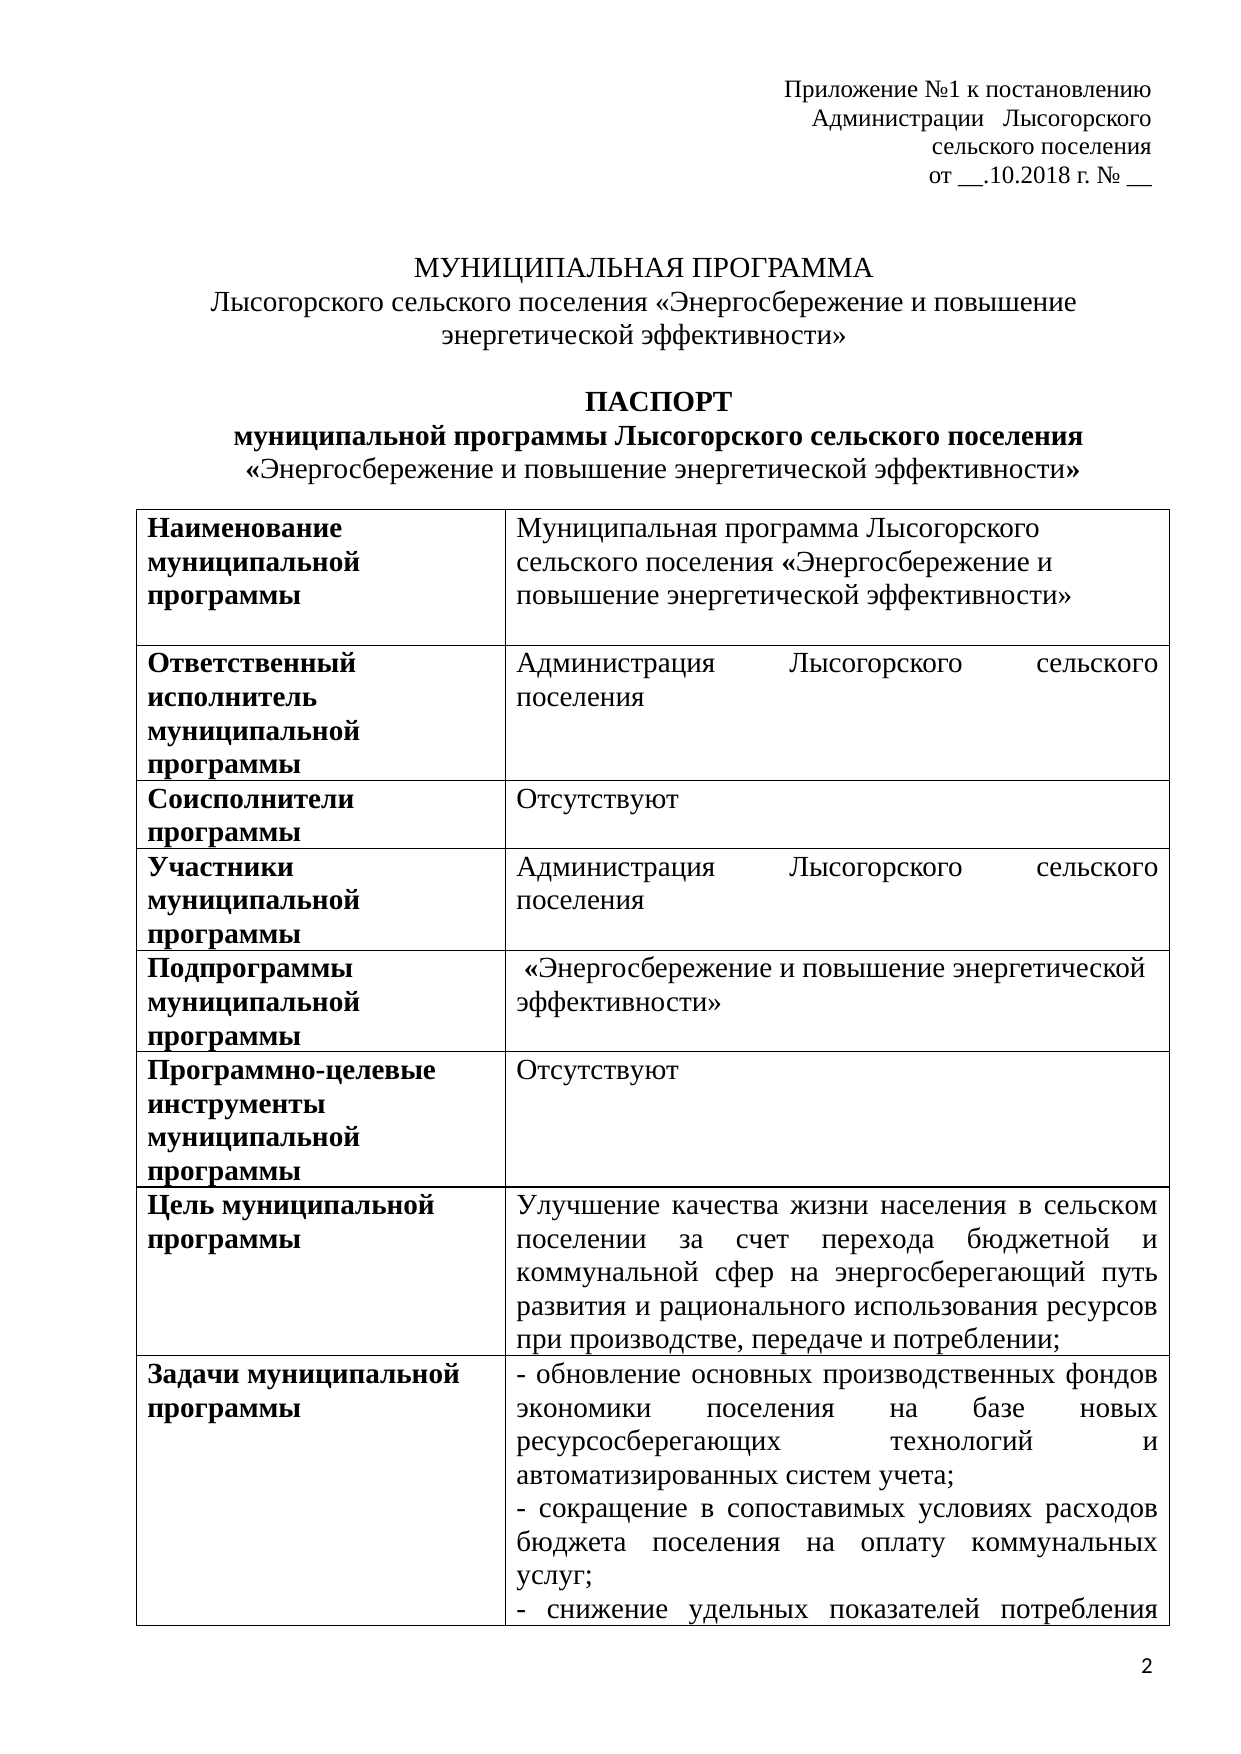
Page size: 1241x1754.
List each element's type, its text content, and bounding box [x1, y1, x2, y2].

table_cell Улучшение качества жизни населения в сельском поселении за счет перехода бюджетной и коммунальной сфер на энергосберегающий путь развития и рационального использования ресурсов при производстве, передаче и потреблении; [506, 1188, 1169, 1355]
text «Энергосбережение и повышение энергетической эффективности» [136, 452, 1152, 485]
text Приложение №1 к постановлению [136, 74, 1152, 103]
table_header Муниципальная программа Лысогорского сельского поселения «Энергосбережение и повышение энергетической эффективности» [506, 510, 1169, 644]
table_cell Соисполнители программы [137, 781, 505, 848]
table_header Наименование муниципальной программы [137, 510, 505, 644]
table_cell Ответственный исполнитель муниципальной программы [137, 646, 505, 780]
table_cell Администрация Лысогорского сельского поселения [506, 646, 1169, 780]
table_cell Цель муниципальной программы [137, 1188, 505, 1355]
table_cell Отсутствуют [506, 1052, 1169, 1186]
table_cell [137, 1356, 505, 1624]
list ПАСПОРТ [165, 384, 1152, 418]
text Лысогорского сельского поселения «Энергосбережение и повышение энергетической эффективности» [136, 284, 1152, 351]
table_cell Программно-целевые инструменты муниципальной программы [137, 1052, 505, 1186]
text Администрации Лысогорского [165, 103, 1152, 131]
table_cell Отсутствуют [506, 781, 1169, 848]
text муниципальной программы Лысогорского сельского поселения [165, 418, 1152, 452]
text сельского поселения [165, 131, 1152, 160]
table_cell Подпрограммы муниципальной программы [137, 951, 505, 1051]
text МУНИЦИПАЛЬНАЯ ПРОГРАММА [136, 250, 1152, 284]
table_cell Участники муниципальной программы [137, 849, 505, 949]
text от __.10.2018 г. № __ [165, 160, 1152, 189]
table_cell Администрация Лысогорского сельского поселения [506, 849, 1169, 949]
table_cell «Энергосбережение и повышение энергетической эффективности» [506, 951, 1169, 1051]
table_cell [506, 1356, 1169, 1624]
